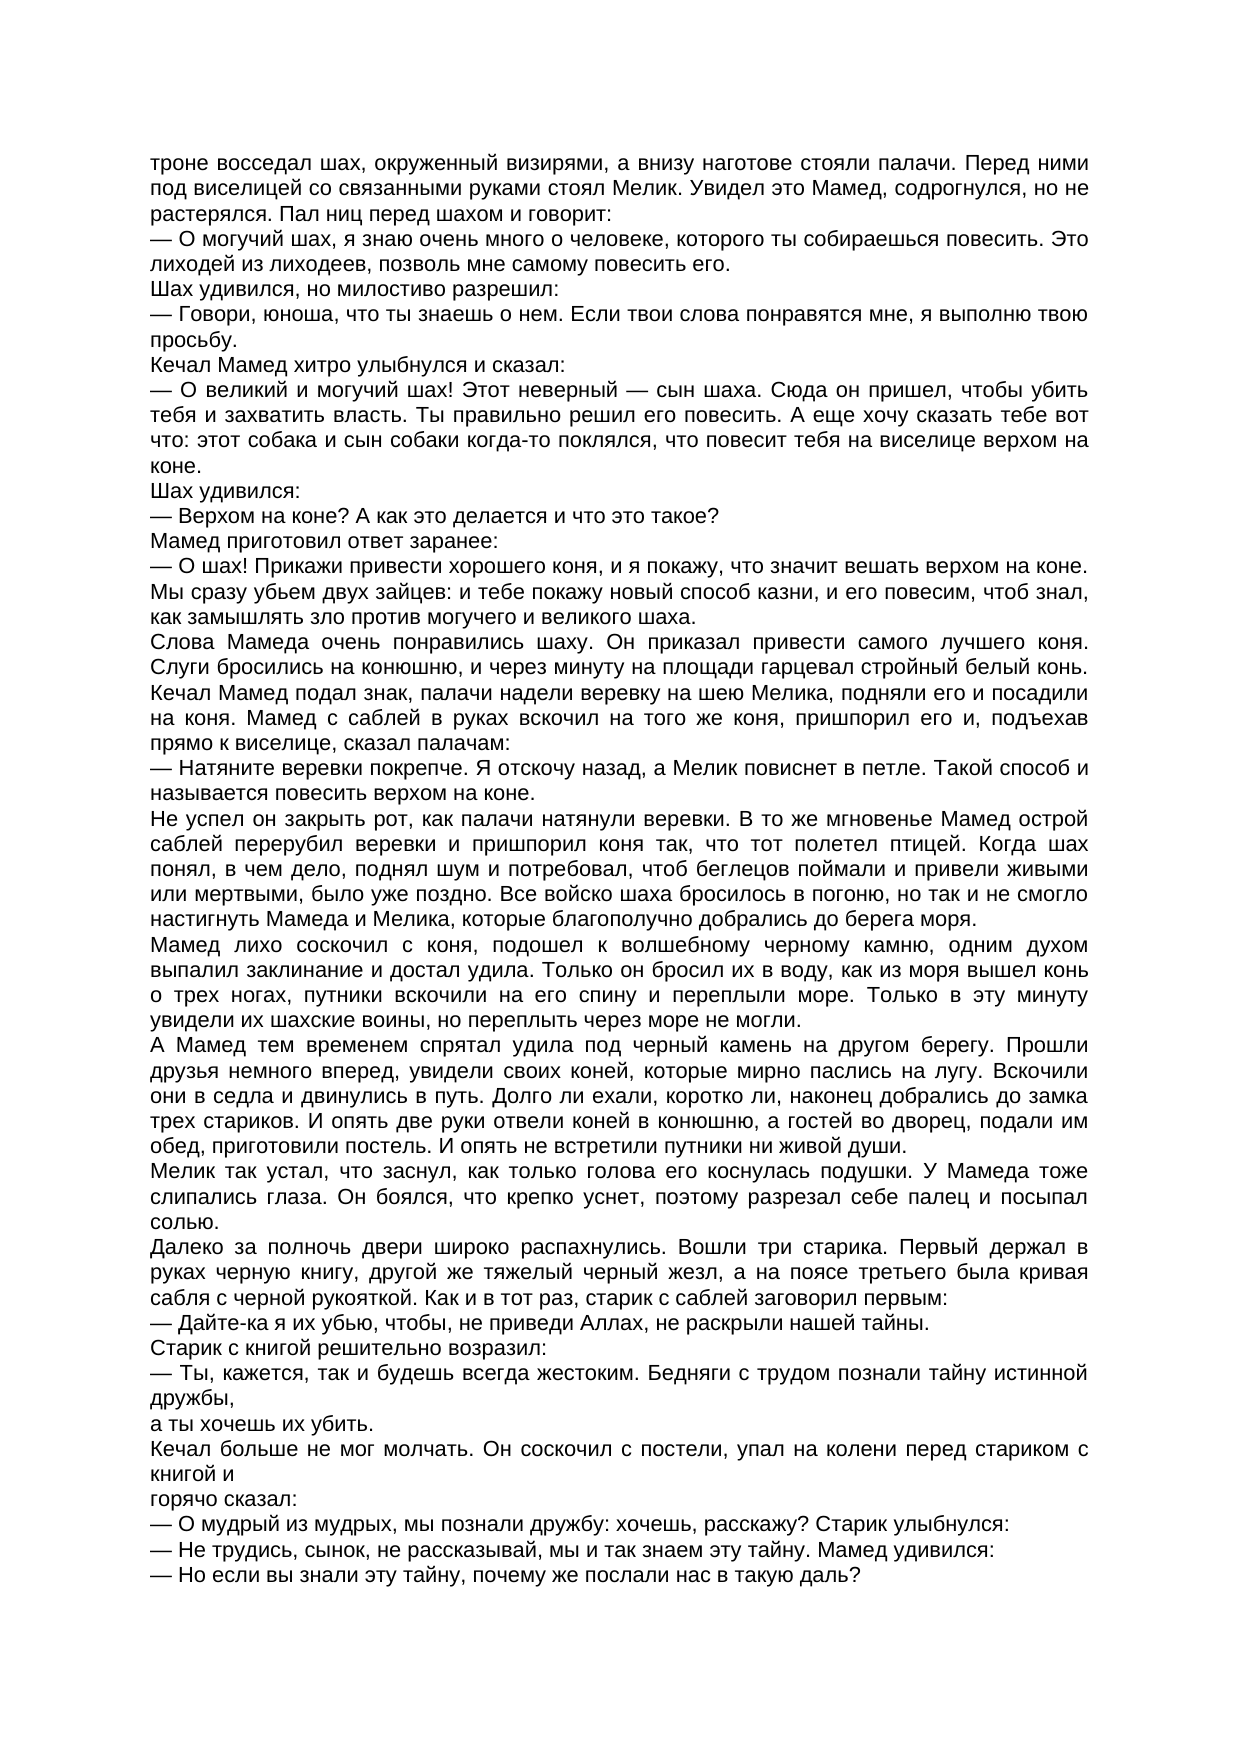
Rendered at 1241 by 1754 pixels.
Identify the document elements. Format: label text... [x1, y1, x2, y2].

text Слова Мамеда очень понравились шаху. Он приказал привести самого лучшего коня. Слуги бросились на конюшню, и через минуту на площади гарцевал стройный белый конь. Кечал Мамед подал знак, палачи надели веревку на шею Мелика, подняли его и посадили на коня. Мамед с саблей в руках вскочил на того же коня, пришпорил его и, подъехав прямо к виселице, сказал палачам: [150, 629, 1090, 755]
text Не успел он закрыть рот, как палачи натянули веревки. В то же мгновенье Мамед острой саблей перерубил веревки и пришпорил коня так, что тот полетел птицей. Когда шах понял, в чем дело, поднял шум и потребовал, чтоб беглецов поймали и привели живыми или мертвыми, было уже поздно. Все войско шаха бросилось в погоню, но так и не смогло настигнуть Мамеда и Мелика, которые благополучно добрались до берега моря. [150, 805, 1090, 931]
text Кечал Мамед хитро улыбнулся и сказал: [150, 352, 1090, 377]
text — Ты, кажется, так и будешь всегда жестоким. Бедняги с трудом познали тайну истинной дружбы, [150, 1360, 1090, 1410]
text — Но если вы знали эту тайну, почему же послали нас в такую даль? [150, 1562, 1090, 1587]
text — О шах! Прикажи привести хорошего коня, и я покажу, что значит вешать верхом на коне. Мы сразу убьем двух зайцев: и тебе покажу новый способ казни, и его повесим, чтоб знал, как замышлять зло против могучего и великого шаха. [150, 553, 1090, 629]
text Мамед приготовил ответ заранее: [150, 528, 1090, 553]
text — О мудрый из мудрых, мы познали дружбу: хочешь, расскажу? Старик улыбнулся: [150, 1511, 1090, 1536]
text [150, 150, 1090, 226]
text Шах удивился: [150, 478, 1090, 503]
text — О могучий шах, я знаю очень много о человеке, которого ты собираешься повесить. Это лиходей из лиходеев, позволь мне самому повесить его. [150, 226, 1090, 276]
text Старик с книгой решительно возразил: [150, 1335, 1090, 1360]
text — Говори, юноша, что ты знаешь о нем. Если твои слова понравятся мне, я выполню твою просьбу. [150, 301, 1090, 352]
text Кечал больше не мог молчать. Он соскочил с постели, упал на колени перед стариком с книгой и [150, 1436, 1090, 1486]
text а ты хочешь их убить. [150, 1410, 1090, 1436]
text А Мамед тем временем спрятал удила под черный камень на другом берегу. Прошли друзья немного вперед, увидели своих коней, которые мирно паслись на лугу. Вскочили они в седла и двинулись в путь. Долго ли ехали, коротко ли, наконец добрались до замка трех стариков. И опять две руки отвели коней в конюшню, а гостей во дворец, подали им обед, приготовили постель. И опять не встретили путники ни живой души. [150, 1032, 1090, 1158]
text Далеко за полночь двери широко распахнулись. Вошли три старика. Первый держал в руках черную книгу, другой же тяжелый черный жезл, а на поясе третьего была кривая сабля с черной рукояткой. Как и в тот раз, старик с саблей заговорил первым: [150, 1234, 1090, 1309]
text — Дайте-ка я их убью, чтобы, не приведи Аллах, не раскрыли нашей тайны. [150, 1309, 1090, 1335]
text Шах удивился, но милостиво разрешил: [150, 276, 1090, 301]
text Мелик так устал, что заснул, как только голова его коснулась подушки. У Мамеда тоже слипались глаза. Он боялся, что крепко уснет, поэтому разрезал себе палец и посыпал солью. [150, 1158, 1090, 1234]
text — Верхом на коне? А как это делается и что это такое? [150, 503, 1090, 528]
text Мамед лихо соскочил с коня, подошел к волшебному черному камню, одним духом выпалил заклинание и достал удила. Только он бросил их в воду, как из моря вышел конь о трех ногах, путники вскочили на его спину и переплыли море. Только в эту минуту увидели их шахские воины, но переплыть через море не могли. [150, 931, 1090, 1032]
text — О великий и могучий шах! Этот неверный — сын шаха. Сюда он пришел, чтобы убить тебя и захватить власть. Ты правильно решил его повесить. А еще хочу сказать тебе вот что: этот собака и сын собаки когда-то поклялся, что повесит тебя на виселице верхом на коне. [150, 377, 1090, 478]
text — Натяните веревки покрепче. Я отскочу назад, а Мелик повиснет в петле. Такой способ и называется повесить верхом на коне. [150, 755, 1090, 805]
text горячо сказал: [150, 1486, 1090, 1511]
text — Не трудись, сынок, не рассказывай, мы и так знаем эту тайну. Мамед удивился: [150, 1536, 1090, 1562]
